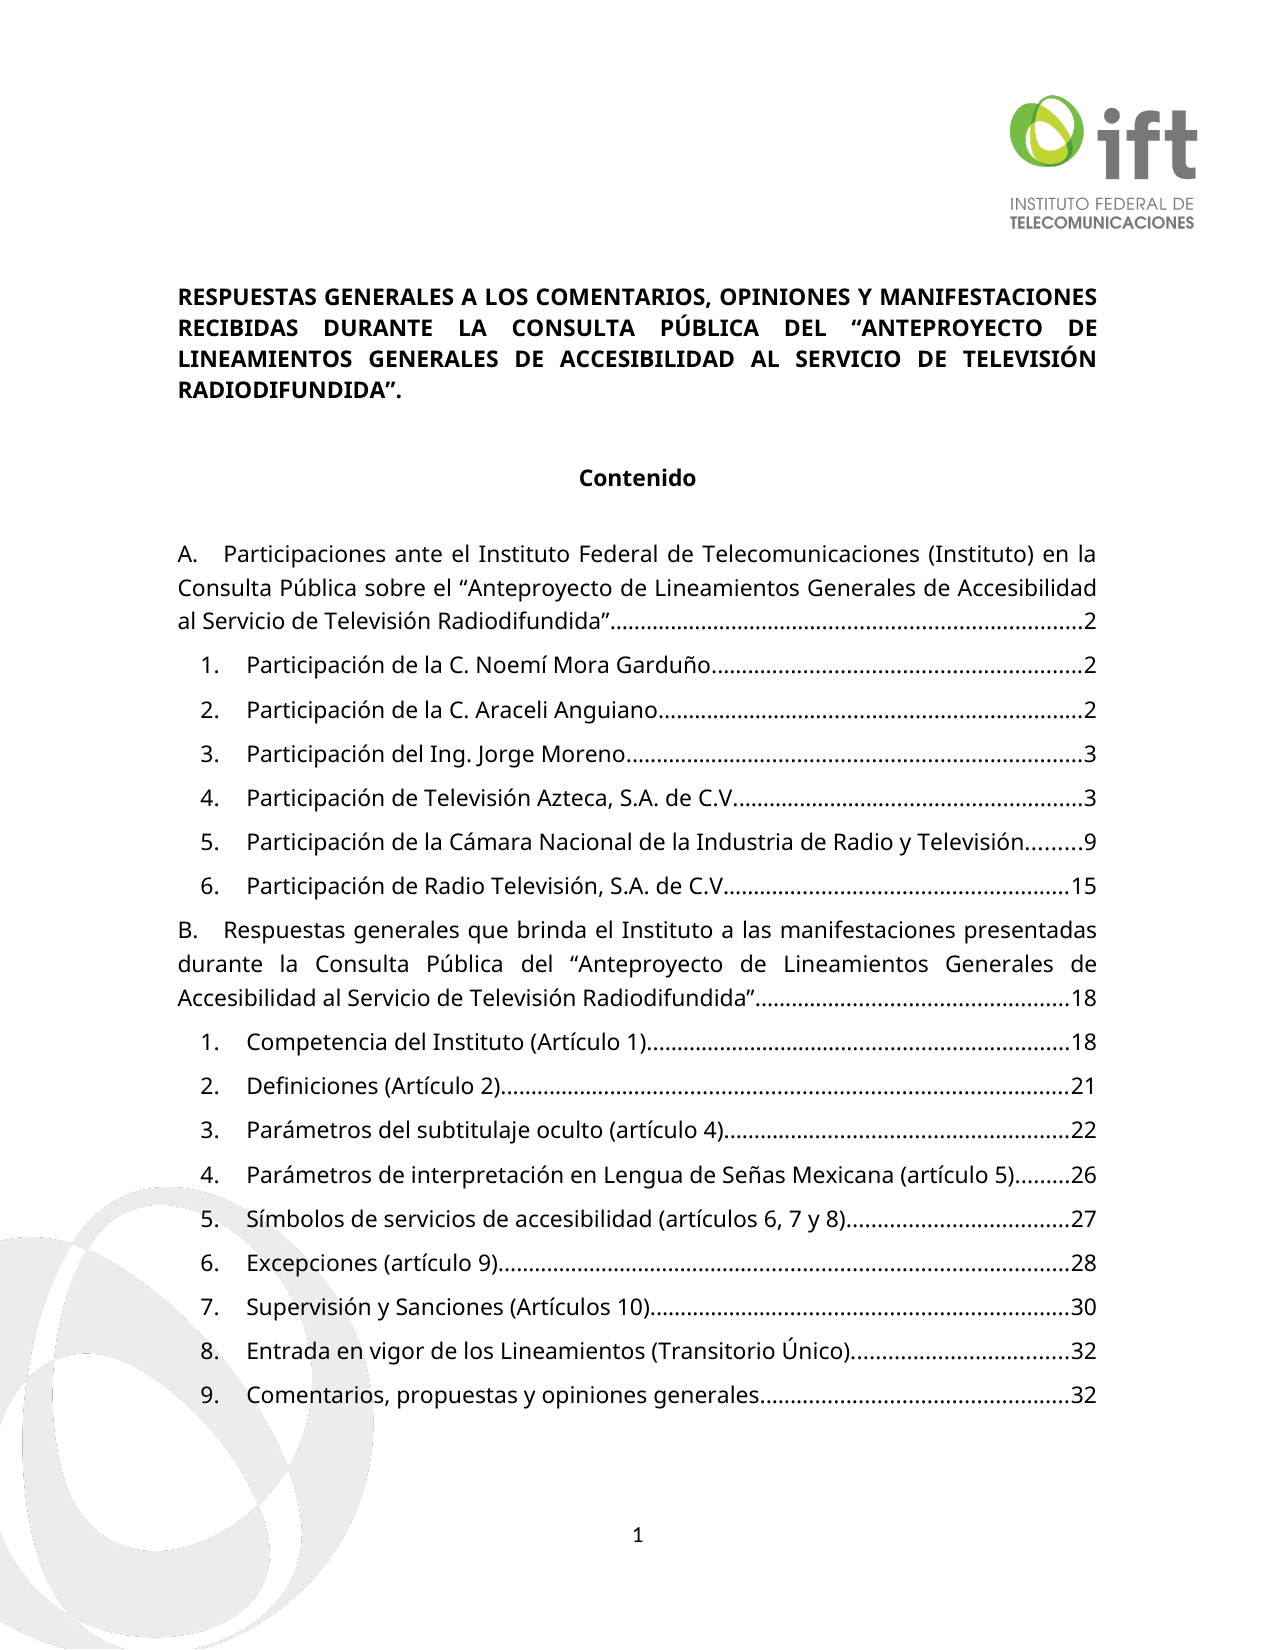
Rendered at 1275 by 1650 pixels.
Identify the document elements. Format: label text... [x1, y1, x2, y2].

picture [0, 0, 1273, 1649]
text RESPUESTAS GENERALES A LOS COMENTARIOS, OPINIONES Y MANIFESTACIONES RECIBIDAS DURANTE LA CONSULTA PÚBLICA DEL “ANTEPROYECTO DE LINEAMIENTOS GENERALES DE ACCESIBILIDAD AL SERVICIO DE TELEVISIÓN RADIODIFUNDIDA”. [177, 281, 1098, 406]
